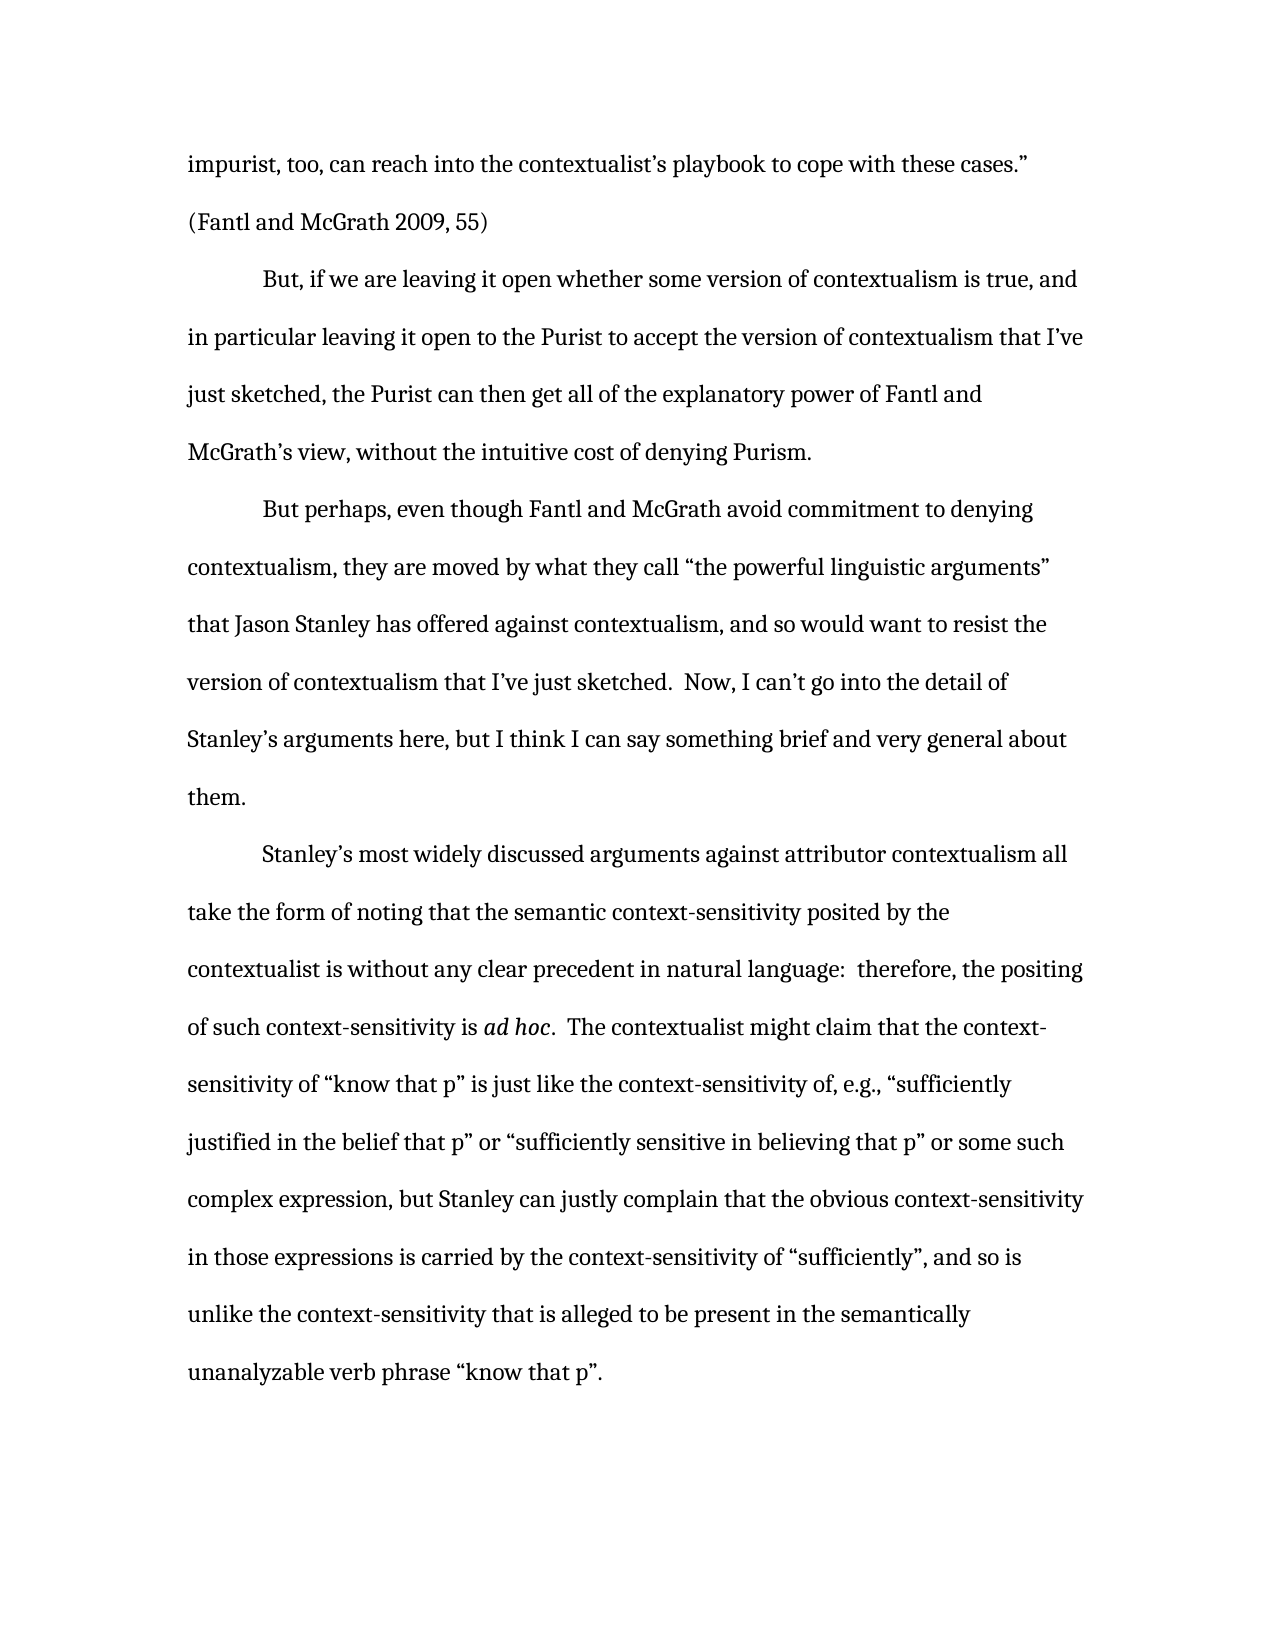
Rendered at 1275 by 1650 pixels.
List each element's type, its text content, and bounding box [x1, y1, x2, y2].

text Stanley’s most widely discussed arguments against attributor contextualism all take the form of noting that the semantic context-sensitivity posited by the contextualist is without any clear precedent in natural language: therefore, the positing of such context-sensitivity is ad hoc. The contextualist might claim that the context-sensitivity of “know that p” is just like the context-sensitivity of, e.g., “sufficiently justified in the belief that p” or “sufficiently sensitive in believing that p” or some such complex expression, but Stanley can justly complain that the obvious context-sensitivity in those expressions is carried by the context-sensitivity of “sufficiently”, and so is unlike the context-sensitivity that is alleged to be present in the semantically unanalyzable verb phrase “know that p”. [187, 840, 1087, 1386]
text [187, 150, 1087, 236]
text But, if we are leaving it open whether some version of contextualism is true, and in particular leaving it open to the Purist to accept the version of contextualism that I’ve just sketched, the Purist can then get all of the explanatory power of Fantl and McGrath’s view, without the intuitive cost of denying Purism. [187, 265, 1087, 466]
text But perhaps, even though Fantl and McGrath avoid commitment to denying contextualism, they are moved by what they call “the powerful linguistic arguments” that Jason Stanley has offered against contextualism, and so would want to resist the version of contextualism that I’ve just sketched. Now, I can’t go into the detail of Stanley’s arguments here, but I think I can say something brief and very general about them. [187, 495, 1087, 811]
